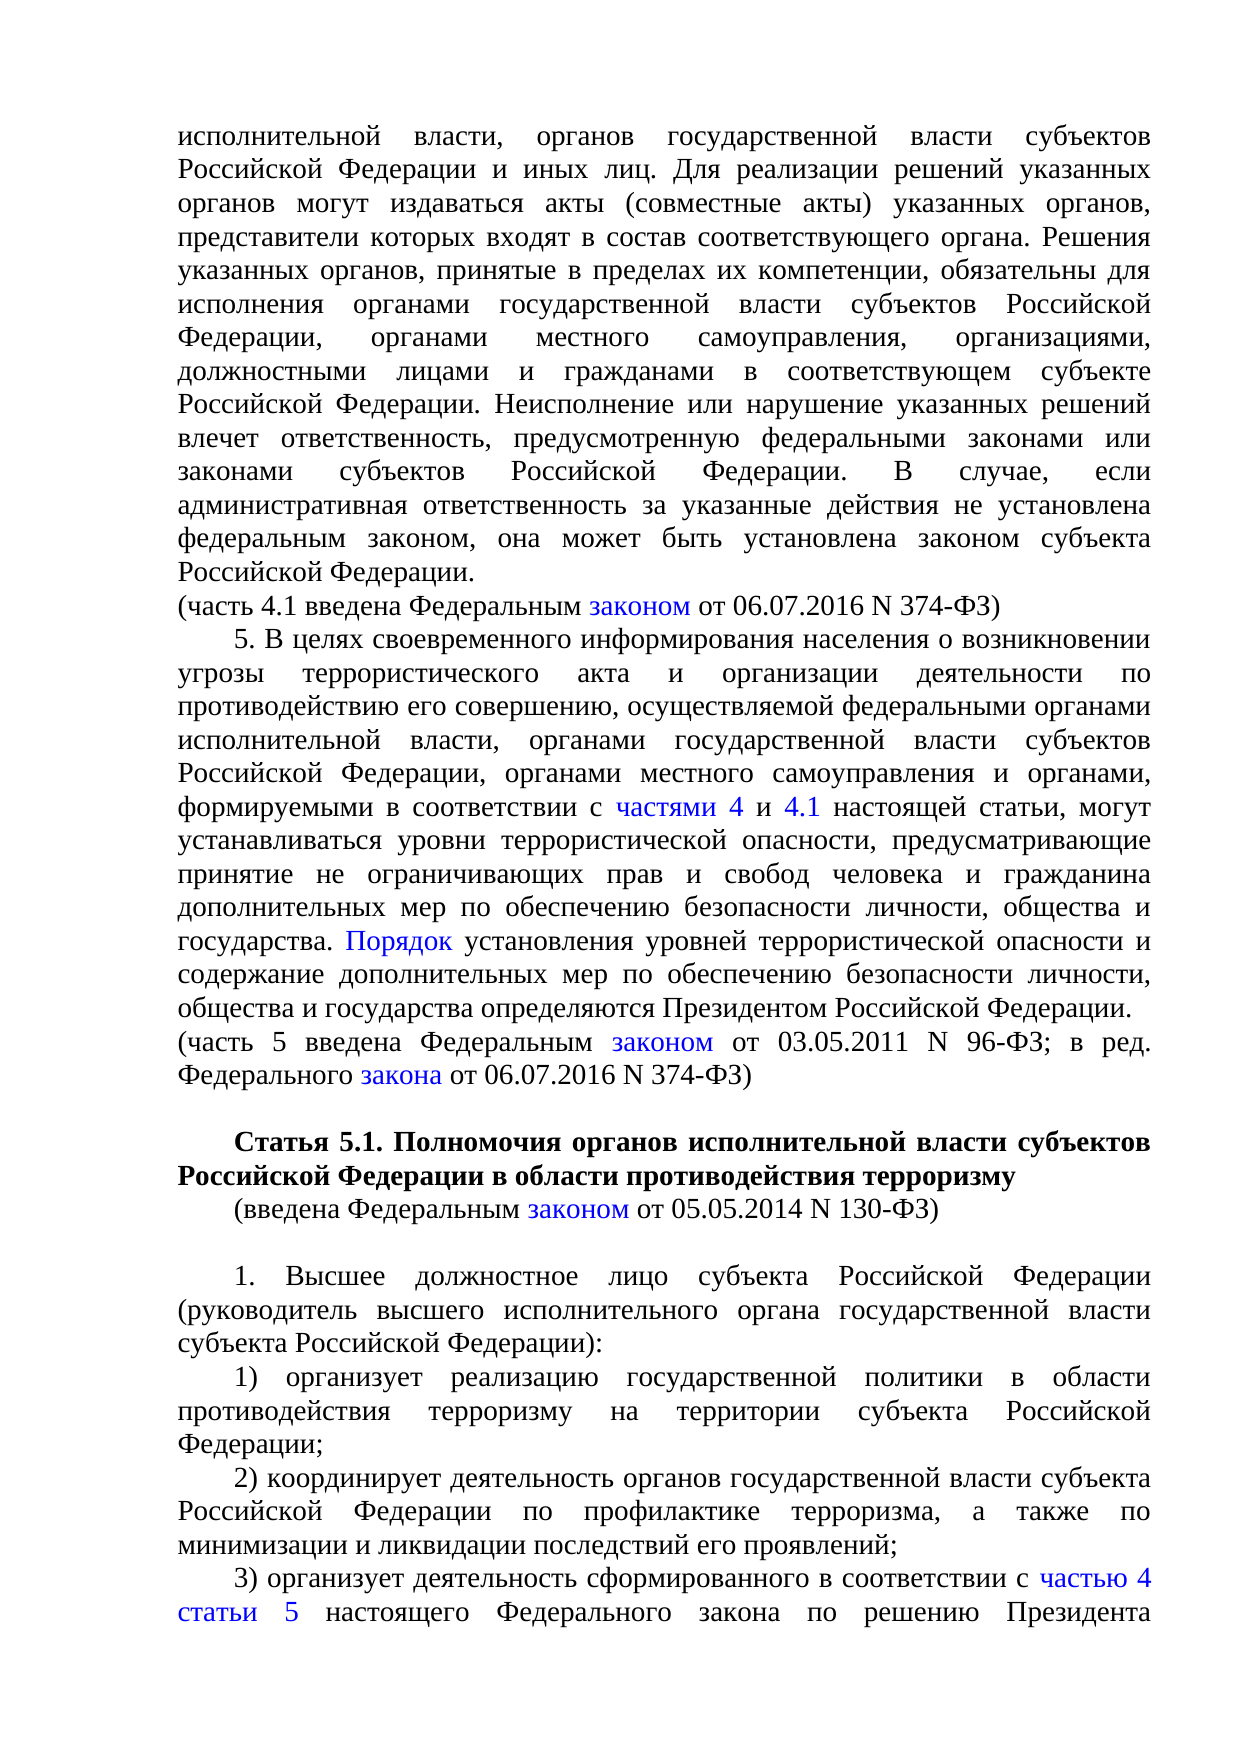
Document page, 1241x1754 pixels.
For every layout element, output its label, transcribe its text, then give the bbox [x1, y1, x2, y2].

text (часть 5 введена Федеральным законом от 03.05.2011 N 96-ФЗ; в ред. Федерального закона от 06.07.2016 N 374-ФЗ) [177, 1024, 1152, 1091]
text (часть 4.1 введена Федеральным законом от 06.07.2016 N 374-ФЗ) [177, 588, 1152, 621]
text (введена Федеральным законом от 05.05.2014 N 130-ФЗ) [177, 1191, 1152, 1225]
text 1) организует реализацию государственной политики в области противодействия терроризму на территории субъекта Российской Федерации; [177, 1359, 1152, 1460]
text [177, 1560, 1152, 1627]
text 5. В целях своевременного информирования населения о возникновении угрозы террористического акта и организации деятельности по противодействию его совершению, осуществляемой федеральными органами исполнительной власти, органами государственной власти субъектов Российской Федерации, органами местного самоуправления и органами, формируемыми в соответствии с частями 4 и 4.1 настоящей статьи, могут устанавливаться уровни террористической опасности, предусматривающие принятие не ограничивающих прав и свобод человека и гражданина дополнительных мер по обеспечению безопасности личности, общества и государства. Порядок установления уровней террористической опасности и содержание дополнительных мер по обеспечению безопасности личности, общества и государства определяются Президентом Российской Федерации. [177, 621, 1152, 1024]
text 1. Высшее должностное лицо субъекта Российской Федерации (руководитель высшего исполнительного органа государственной власти субъекта Российской Федерации): [177, 1258, 1152, 1359]
title Статья 5.1. Полномочия органов исполнительной власти субъектов Российской Федерации в области противодействия терроризму [177, 1124, 1152, 1191]
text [177, 118, 1152, 588]
text 2) координирует деятельность органов государственной власти субъекта Российской Федерации по профилактике терроризма, а также по минимизации и ликвидации последствий его проявлений; [177, 1460, 1152, 1560]
